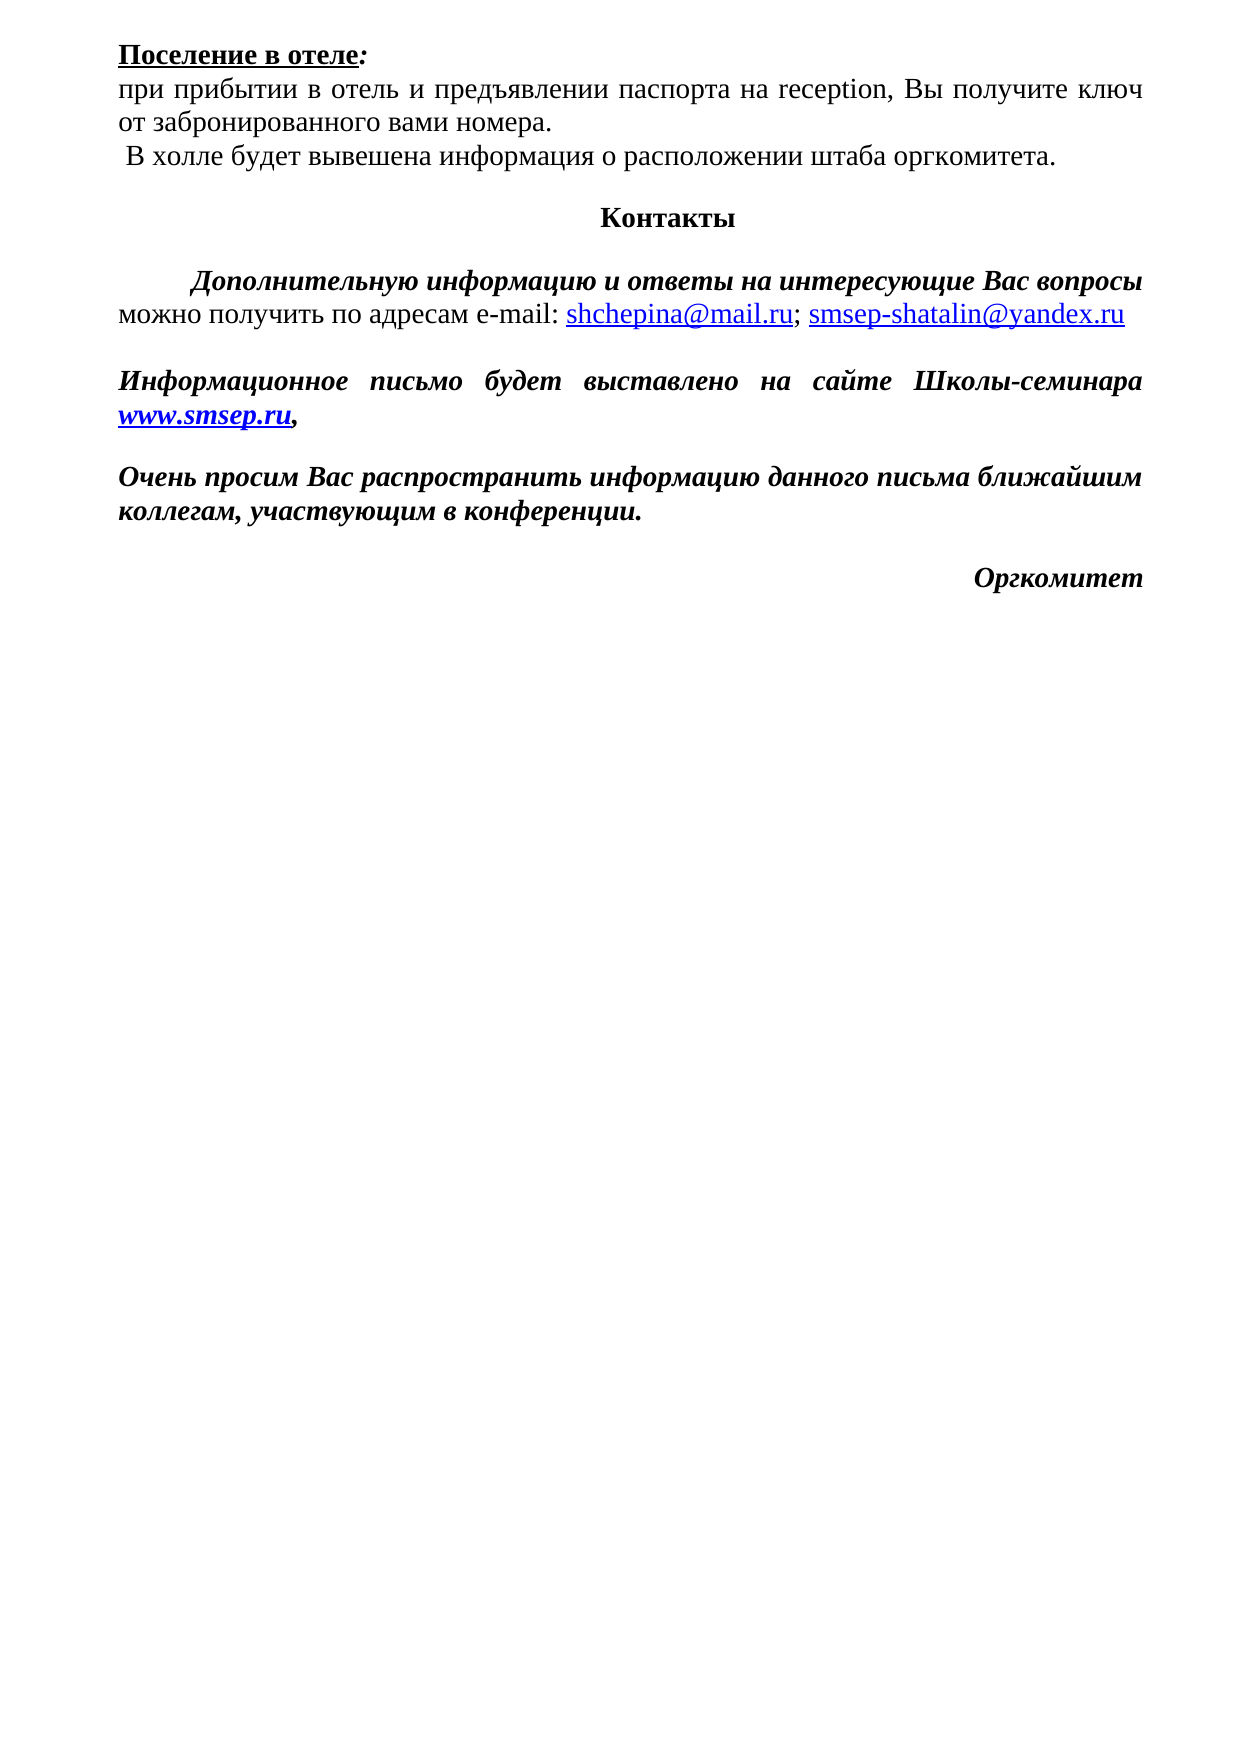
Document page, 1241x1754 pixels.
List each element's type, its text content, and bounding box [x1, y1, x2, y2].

text В холле будет вывешена информация о расположении штаба оргкомитета. [118, 138, 1144, 172]
text Оргкомитет [118, 560, 1144, 593]
text Контакты [118, 200, 1144, 234]
text Дополнительную информацию и ответы на интересующие Вас вопросы можно получить по адресам e-mail: shchepina@mail.ru; smsep-shatalin@yandex.ru [118, 263, 1144, 330]
text Информационное письмо будет выставлено на сайте Школы-семинара www.smsep.ru, [118, 363, 1144, 430]
text при прибытии в отель и предъявлении паспорта на reception, Вы получите ключ от забронированного вами номера. [118, 71, 1144, 138]
text Поселение в отеле: [118, 37, 1144, 71]
text Очень просим Вас распространить информацию данного письма ближайшим коллегам, участвующим в конференции. [118, 459, 1144, 526]
